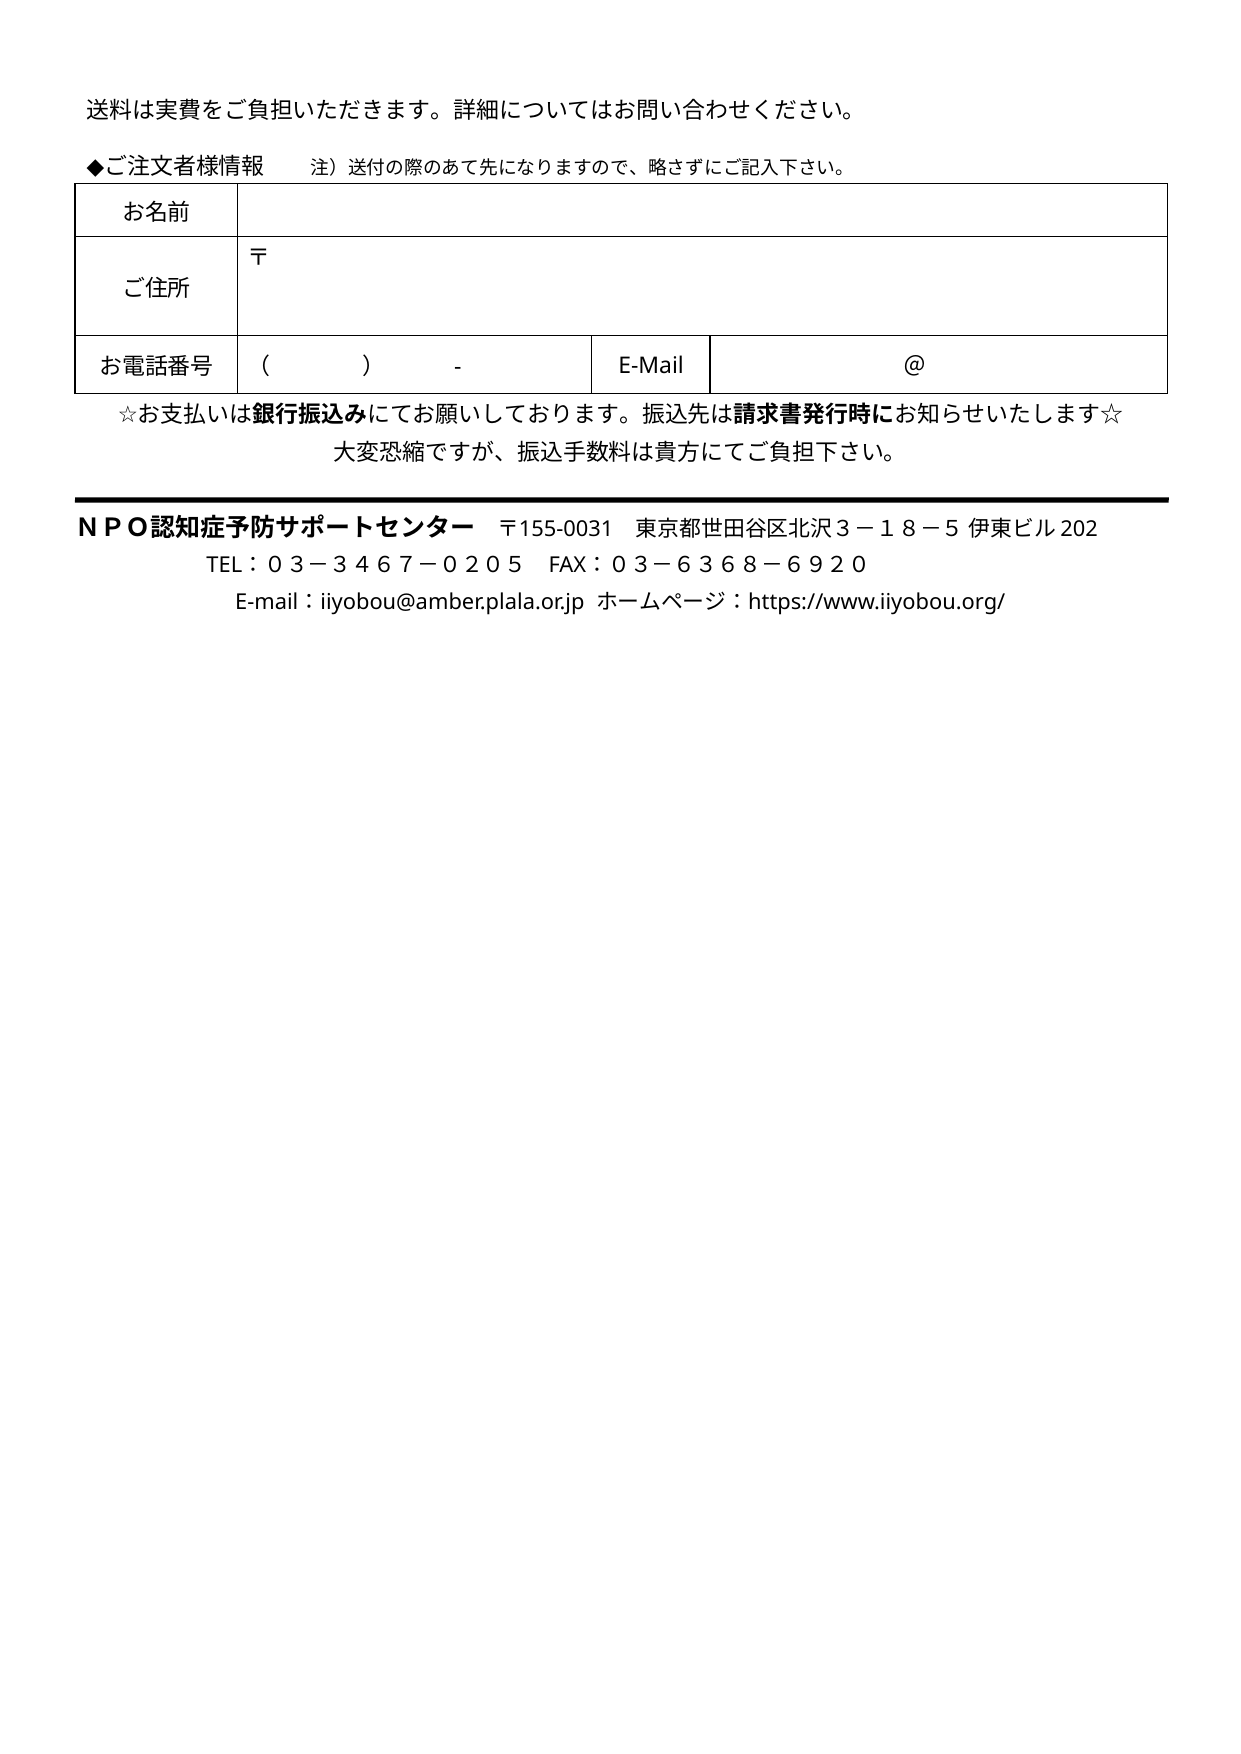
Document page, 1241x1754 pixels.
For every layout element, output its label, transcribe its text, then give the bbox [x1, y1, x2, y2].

text 大変恐縮ですが、振込手数料は貴方にてご負担下さい。 [75, 431, 1165, 469]
text ◆ご注文者様情報 注）送付の際のあて先になりますので、略さずにご記入下さい。 [75, 146, 1165, 183]
table_cell お電話番号 [76, 336, 237, 393]
table_cell ご住所 [76, 237, 237, 335]
table_cell 〒 [238, 237, 1167, 335]
text ＮＰＯ認知症予防サポートセンター 〒155-0031 東京都世田谷区北沢３－１８－５ 伊東ビル202 [75, 506, 1165, 544]
table_header [238, 184, 1167, 236]
text 送料は実費をご負担いただきます。詳細についてはお問い合わせください。 [75, 89, 1165, 127]
table_header お名前 [76, 184, 237, 236]
table_cell （ ） - [238, 336, 591, 393]
text TEL：０３－３４６７－０２０５ FAX：０３－６３６８－６９２０ [75, 544, 1165, 581]
table_cell ＠ [711, 336, 1167, 393]
text ☆お支払いは銀行振込みにてお願いしております。振込先は請求書発行時にお知らせいたします☆ [75, 394, 1165, 431]
text E-mail：iiyobou@amber.plala.or.jp ホームページ：https://www.iiyobou.org/ [75, 581, 1165, 619]
table_cell E-Mail [592, 336, 709, 393]
